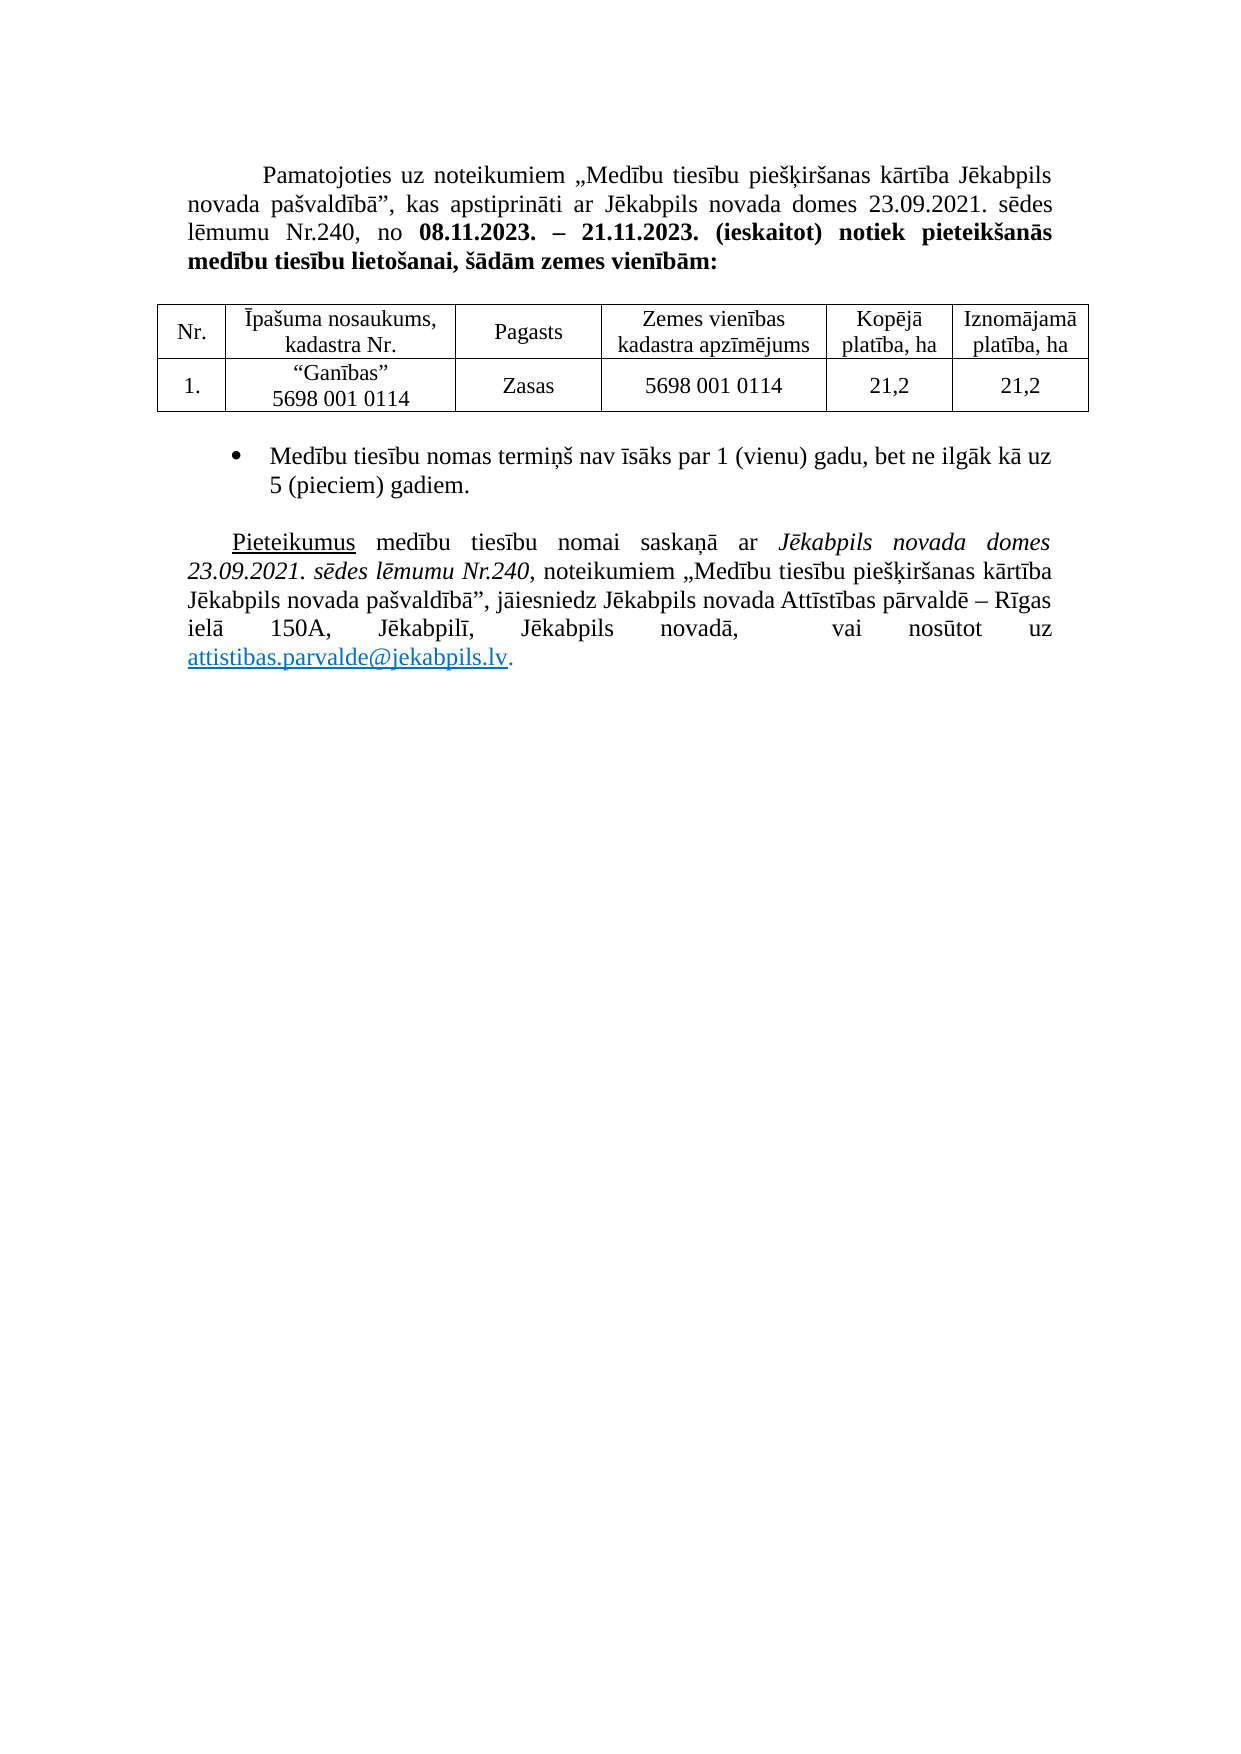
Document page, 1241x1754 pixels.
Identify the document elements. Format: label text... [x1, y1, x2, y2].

table_cell 21,2 [827, 359, 952, 411]
table_cell 1. [158, 359, 225, 411]
table_cell 21,2 [953, 359, 1088, 411]
table_header Nr. [158, 305, 225, 357]
table_header Kopējā platība, ha [827, 305, 952, 357]
table_header Pagasts [456, 305, 601, 357]
table_header Īpašuma nosaukums, kadastra Nr. [226, 305, 455, 357]
table_cell “Ganības” 5698 001 0114 [226, 359, 455, 411]
list Medību tiesību nomas termiņš nav īsāks par 1 (vienu) gadu, bet ne ilgāk kā uz 5 (pieciem) gadiem. [232, 441, 1053, 498]
table_cell Zasas [456, 359, 601, 411]
table_cell 5698 001 0114 [602, 359, 826, 411]
table_header Iznomājamā platība, ha [953, 305, 1088, 357]
table_header Zemes vienības kadastra apzīmējums [602, 305, 826, 357]
text Pieteikumus medību tiesību nomai saskaņā ar Jēkabpils novada domes 23.09.2021. sēdes lēmumu Nr.240, noteikumiem „Medību tiesību piešķiršanas kārtība Jēkabpils novada pašvaldībā”, jāiesniedz Jēkabpils novada Attīstības pārvaldē – Rīgas ielā 150A, Jēkabpilī, Jēkabpils novadā, vai nosūtot uz attistibas.parvalde@jekabpils.lv. [187, 527, 1053, 671]
text Pamatojoties uz noteikumiem „Medību tiesību piešķiršanas kārtība Jēkabpils novada pašvaldībā”, kas apstiprināti ar Jēkabpils novada domes 23.09.2021. sēdes lēmumu Nr.240, no 08.11.2023. – 21.11.2023. (ieskaitot) notiek pieteikšanās medību tiesību lietošanai, šādām zemes vienībām: [187, 160, 1053, 275]
